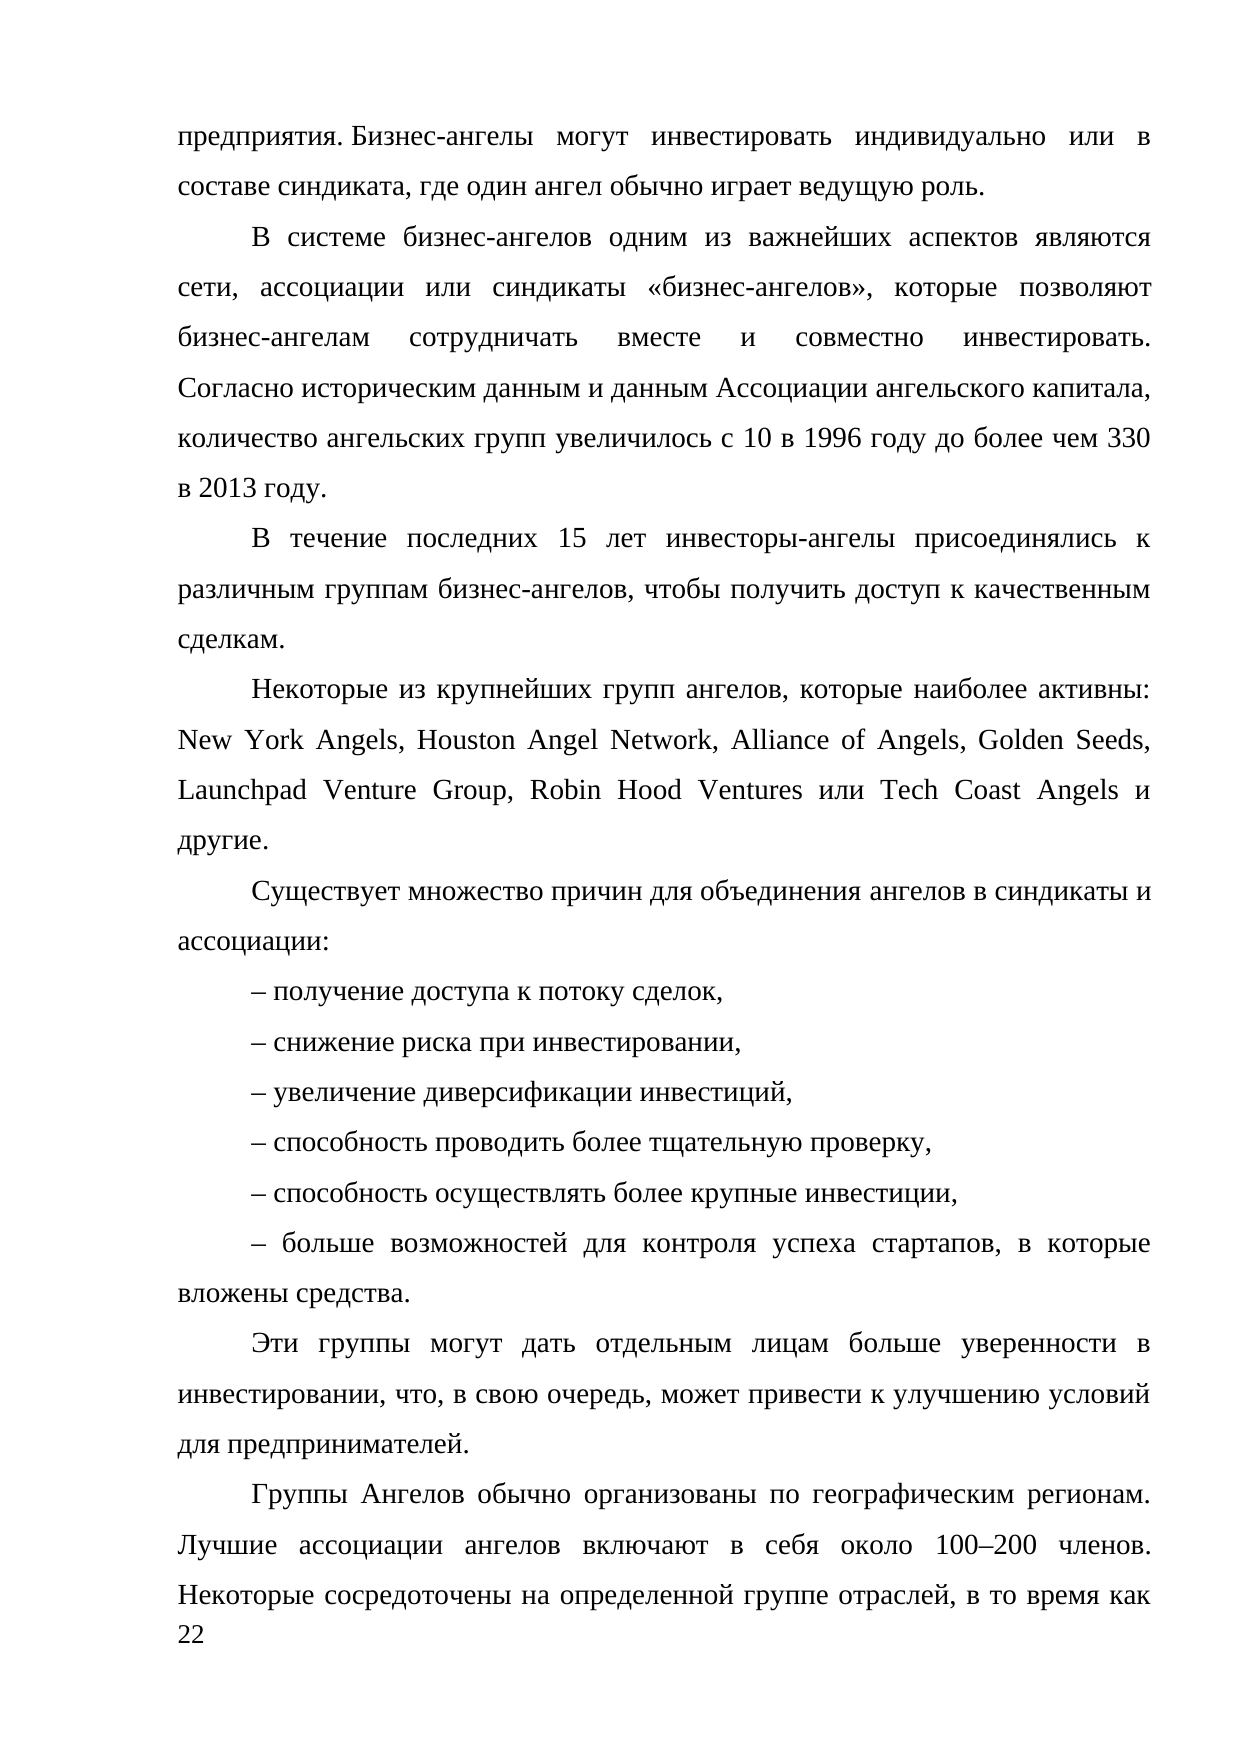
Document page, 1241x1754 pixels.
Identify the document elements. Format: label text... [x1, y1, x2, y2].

text – снижение риска при инвестировании, [177, 1024, 1152, 1057]
text Эти группы могут дать отдельным лицам больше уверенности в инвестировании, что, в свою очередь, может привести к улучшению условий для предпринимателей. [177, 1326, 1152, 1460]
text – получение доступа к потоку сделок, [177, 973, 1152, 1007]
text – больше возможностей для контроля успеха стартапов, в которые вложены средства. [177, 1225, 1152, 1309]
text В системе бизнес-ангелов одним из важнейших аспектов являются сети, ассоциации или синдикаты «бизнес-ангелов», которые позволяют бизнес-ангелам сотрудничать вместе и совместно инвестировать. Согласно историческим данным и данным Ассоциации ангельского капитала, количество ангельских групп увеличилось с 10 в 1996 году до более чем 330 в 2013 году. [177, 219, 1152, 504]
text В течение последних 15 лет инвесторы-ангелы присоединялись к различным группам бизнес-ангелов, чтобы получить доступ к качественным сделкам. [177, 521, 1152, 655]
text Некоторые из крупнейших групп ангелов, которые наиболее активны: New York Angels, Houston Angel Network, Alliance of Angels, Golden Seeds, Launchpad Venture Group, Robin Hood Ventures или Tech Coast Angels и другие. [177, 672, 1152, 856]
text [177, 1477, 1152, 1611]
text Существует множество причин для объединения ангелов в синдикаты и ассоциации: [177, 873, 1152, 957]
text – увеличение диверсификации инвестиций, [177, 1074, 1152, 1108]
text – способность осуществлять более крупные инвестиции, [177, 1175, 1152, 1208]
text – способность проводить более тщательную проверку, [177, 1124, 1152, 1158]
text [177, 118, 1152, 202]
